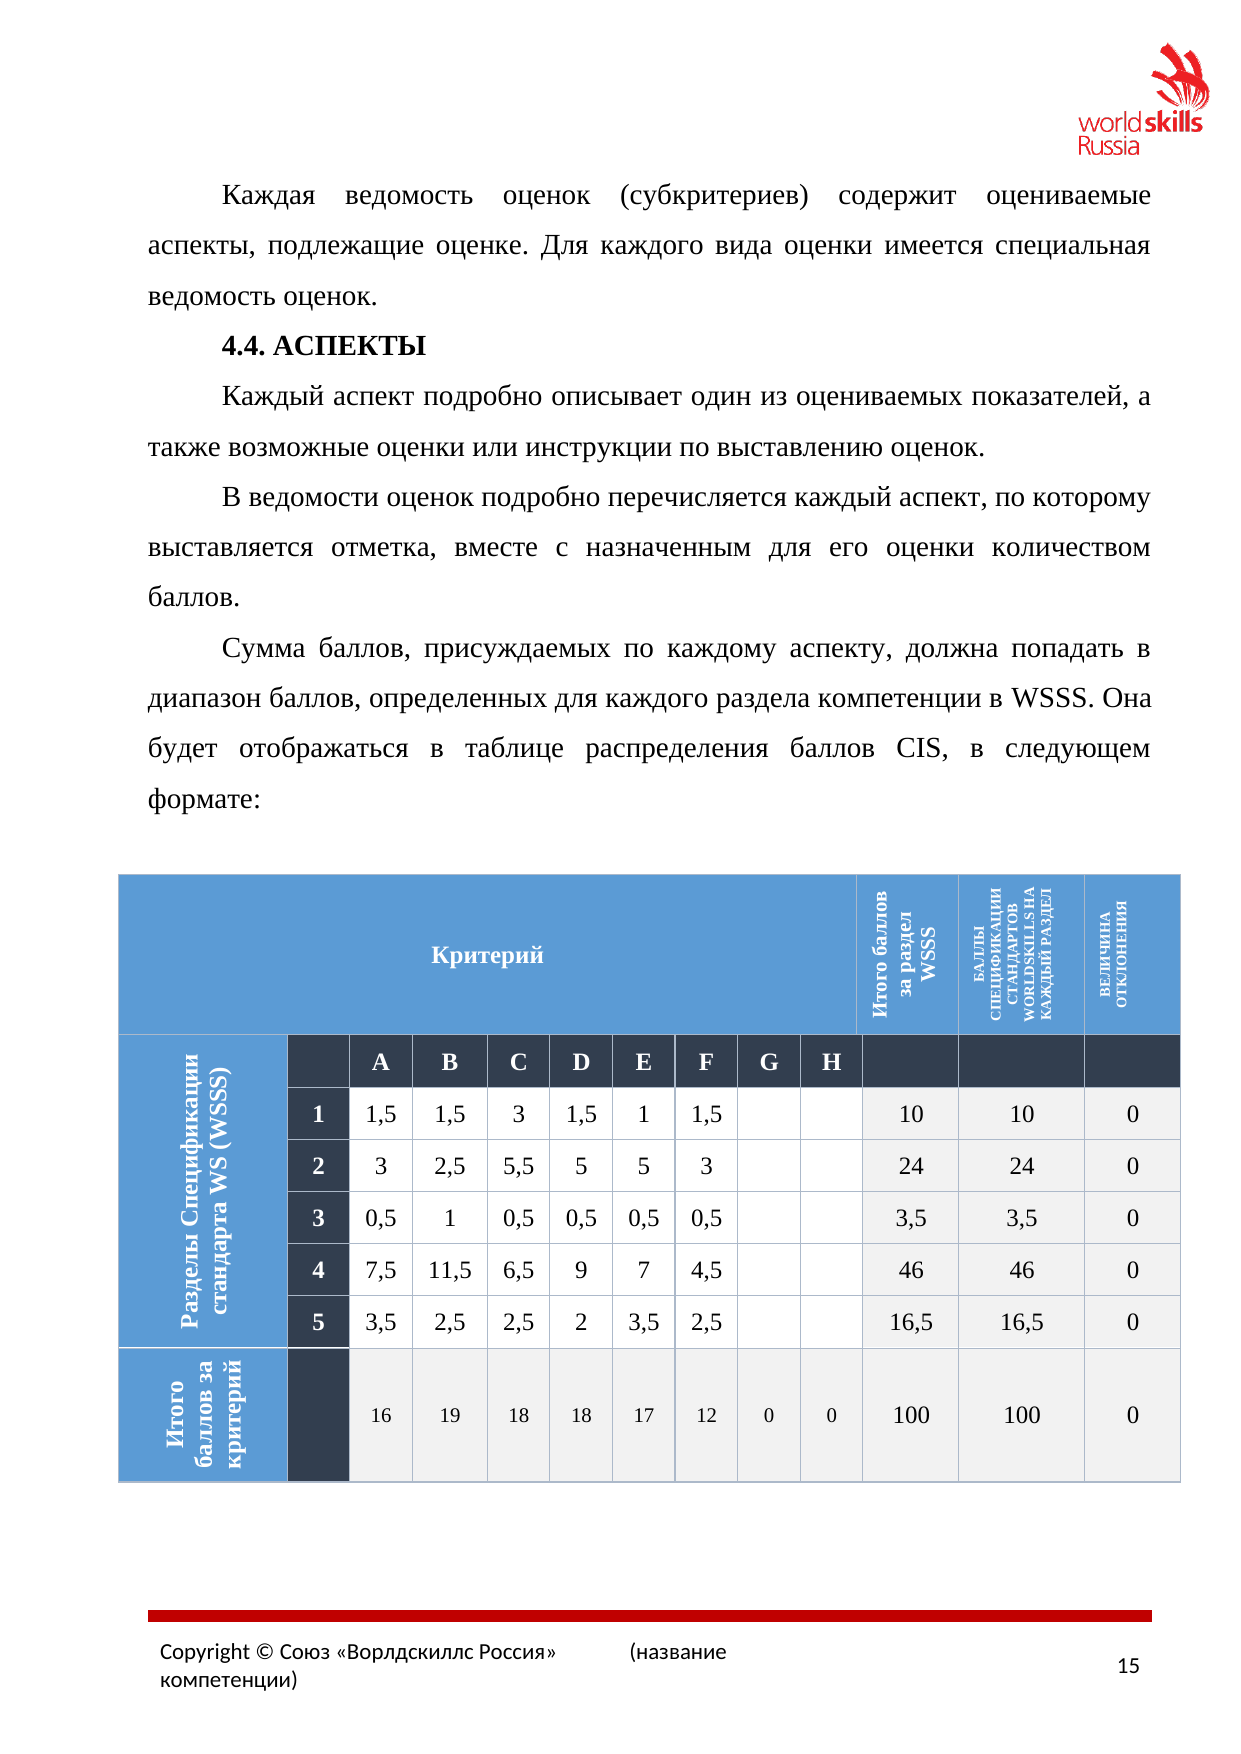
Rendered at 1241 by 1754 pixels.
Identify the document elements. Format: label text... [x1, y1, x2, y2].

table_cell 16 [350, 1349, 412, 1481]
text В ведомости оценок подробно перечисляется каждый аспект, по которому выставляется отметка, вместе с назначенным для его оценки количеством баллов. [148, 479, 1152, 613]
table_cell [801, 1140, 862, 1191]
table_cell E [613, 1035, 674, 1087]
text Каждая ведомость оценок (субкритериев) содержит оцениваемые аспекты, подлежащие оценке. Для каждого вида оценки имеется специальная ведомость оценок. [148, 177, 1152, 311]
table_cell [738, 1088, 800, 1139]
table_cell 3 [676, 1140, 737, 1191]
table_cell 3,5 [863, 1192, 958, 1243]
table_cell [738, 1296, 800, 1347]
table_cell 0 [1085, 1244, 1180, 1295]
table_cell [801, 1088, 862, 1139]
table_cell 4 [288, 1244, 349, 1295]
table_header Итого баллов за раздел WSSS [857, 875, 958, 1034]
table_cell Разделы Спецификации стандарта WS (WSSS) [119, 1035, 287, 1347]
table_cell 3,5 [959, 1192, 1084, 1243]
table_cell A [350, 1035, 412, 1087]
table_cell [738, 1140, 800, 1191]
table_cell [738, 1244, 800, 1295]
table_header БАЛЛЫ СПЕЦИФИКАЦИИ СТАНДАРТОВ WORLDSKILLS НА КАЖДЫЙ РАЗДЕЛ [959, 875, 1084, 1034]
table_cell 0,5 [550, 1192, 612, 1243]
table_cell 4,5 [676, 1244, 737, 1295]
table_cell F [676, 1035, 737, 1087]
table_cell 24 [863, 1140, 958, 1191]
table_cell B [413, 1035, 487, 1087]
table_cell [738, 1192, 800, 1243]
table_cell 100 [959, 1349, 1084, 1481]
text Каждый аспект подробно описывает один из оцениваемых показателей, а также возможные оценки или инструкции по выставлению оценок. [148, 378, 1152, 462]
table_cell Итого баллов за критерий [119, 1349, 287, 1481]
table_cell 17 [613, 1349, 674, 1481]
table_cell 46 [863, 1244, 958, 1295]
table_cell 1 [413, 1192, 487, 1243]
table_cell 100 [863, 1349, 958, 1481]
text 4.4. АСПЕКТЫ [148, 328, 1152, 362]
table_cell [959, 1035, 1084, 1087]
table_cell 0,5 [488, 1192, 549, 1243]
table_cell 19 [413, 1349, 487, 1481]
table_cell 1,5 [350, 1088, 412, 1139]
table_cell 10 [863, 1088, 958, 1139]
table_cell 46 [959, 1244, 1084, 1295]
table_cell [288, 1035, 349, 1087]
table_cell 5 [288, 1296, 349, 1347]
table_cell 2,5 [413, 1296, 487, 1347]
table_cell 5,5 [488, 1140, 549, 1191]
table_cell 5 [550, 1140, 612, 1191]
table_cell [863, 1035, 958, 1087]
table_cell 16,5 [959, 1296, 1084, 1347]
table_cell 5 [613, 1140, 674, 1191]
table_cell 0 [801, 1349, 862, 1481]
table_cell 2 [550, 1296, 612, 1347]
table_cell 9 [550, 1244, 612, 1295]
table_cell 0 [1085, 1349, 1180, 1481]
table_header ВЕЛИЧИНА ОТКЛОНЕНИЯ [1085, 875, 1180, 1034]
table_cell 0,5 [676, 1192, 737, 1243]
table_cell 1,5 [550, 1088, 612, 1139]
table_cell 3 [288, 1192, 349, 1243]
table_cell 1,5 [676, 1088, 737, 1139]
table_cell [801, 1192, 862, 1243]
table_cell 2,5 [676, 1296, 737, 1347]
table_cell 3,5 [350, 1296, 412, 1347]
table_cell 0 [1085, 1140, 1180, 1191]
table_cell 6,5 [488, 1244, 549, 1295]
table_cell G [738, 1035, 800, 1087]
table_cell 12 [676, 1349, 737, 1481]
table_cell 0,5 [613, 1192, 674, 1243]
table_cell 7 [613, 1244, 674, 1295]
table_cell 7,5 [350, 1244, 412, 1295]
table_cell 18 [550, 1349, 612, 1481]
table_cell 1 [288, 1088, 349, 1139]
table_cell D [550, 1035, 612, 1087]
table_cell 16,5 [863, 1296, 958, 1347]
table_cell 10 [959, 1088, 1084, 1139]
table_cell 2 [288, 1140, 349, 1191]
table_cell 1 [613, 1088, 674, 1139]
table_cell H [801, 1035, 862, 1087]
table_cell 0 [1085, 1192, 1180, 1243]
table_cell 3,5 [613, 1296, 674, 1347]
table_cell 24 [959, 1140, 1084, 1191]
text Сумма баллов, присуждаемых по каждому аспекту, должна попадать в диапазон баллов, определенных для каждого раздела компетенции в WSSS. Она будет отображаться в таблице распределения баллов CIS, в следующем формате: [148, 630, 1152, 814]
table_header Критерий [119, 875, 856, 1034]
table_cell 3 [488, 1088, 549, 1139]
table_cell [1085, 1035, 1180, 1087]
table_cell 11,5 [413, 1244, 487, 1295]
table_cell 2,5 [488, 1296, 549, 1347]
table_cell 18 [488, 1349, 549, 1481]
picture [1078, 42, 1235, 155]
table_cell [801, 1244, 862, 1295]
table_cell [288, 1349, 349, 1481]
table_cell 0 [738, 1349, 800, 1481]
table_cell 2,5 [413, 1140, 487, 1191]
table_cell 0 [1085, 1296, 1180, 1347]
table_cell 0 [1085, 1088, 1180, 1139]
table_cell 1,5 [413, 1088, 487, 1139]
table_cell 0,5 [350, 1192, 412, 1243]
table_cell [801, 1296, 862, 1347]
table_cell C [488, 1035, 549, 1087]
table_cell 3 [350, 1140, 412, 1191]
